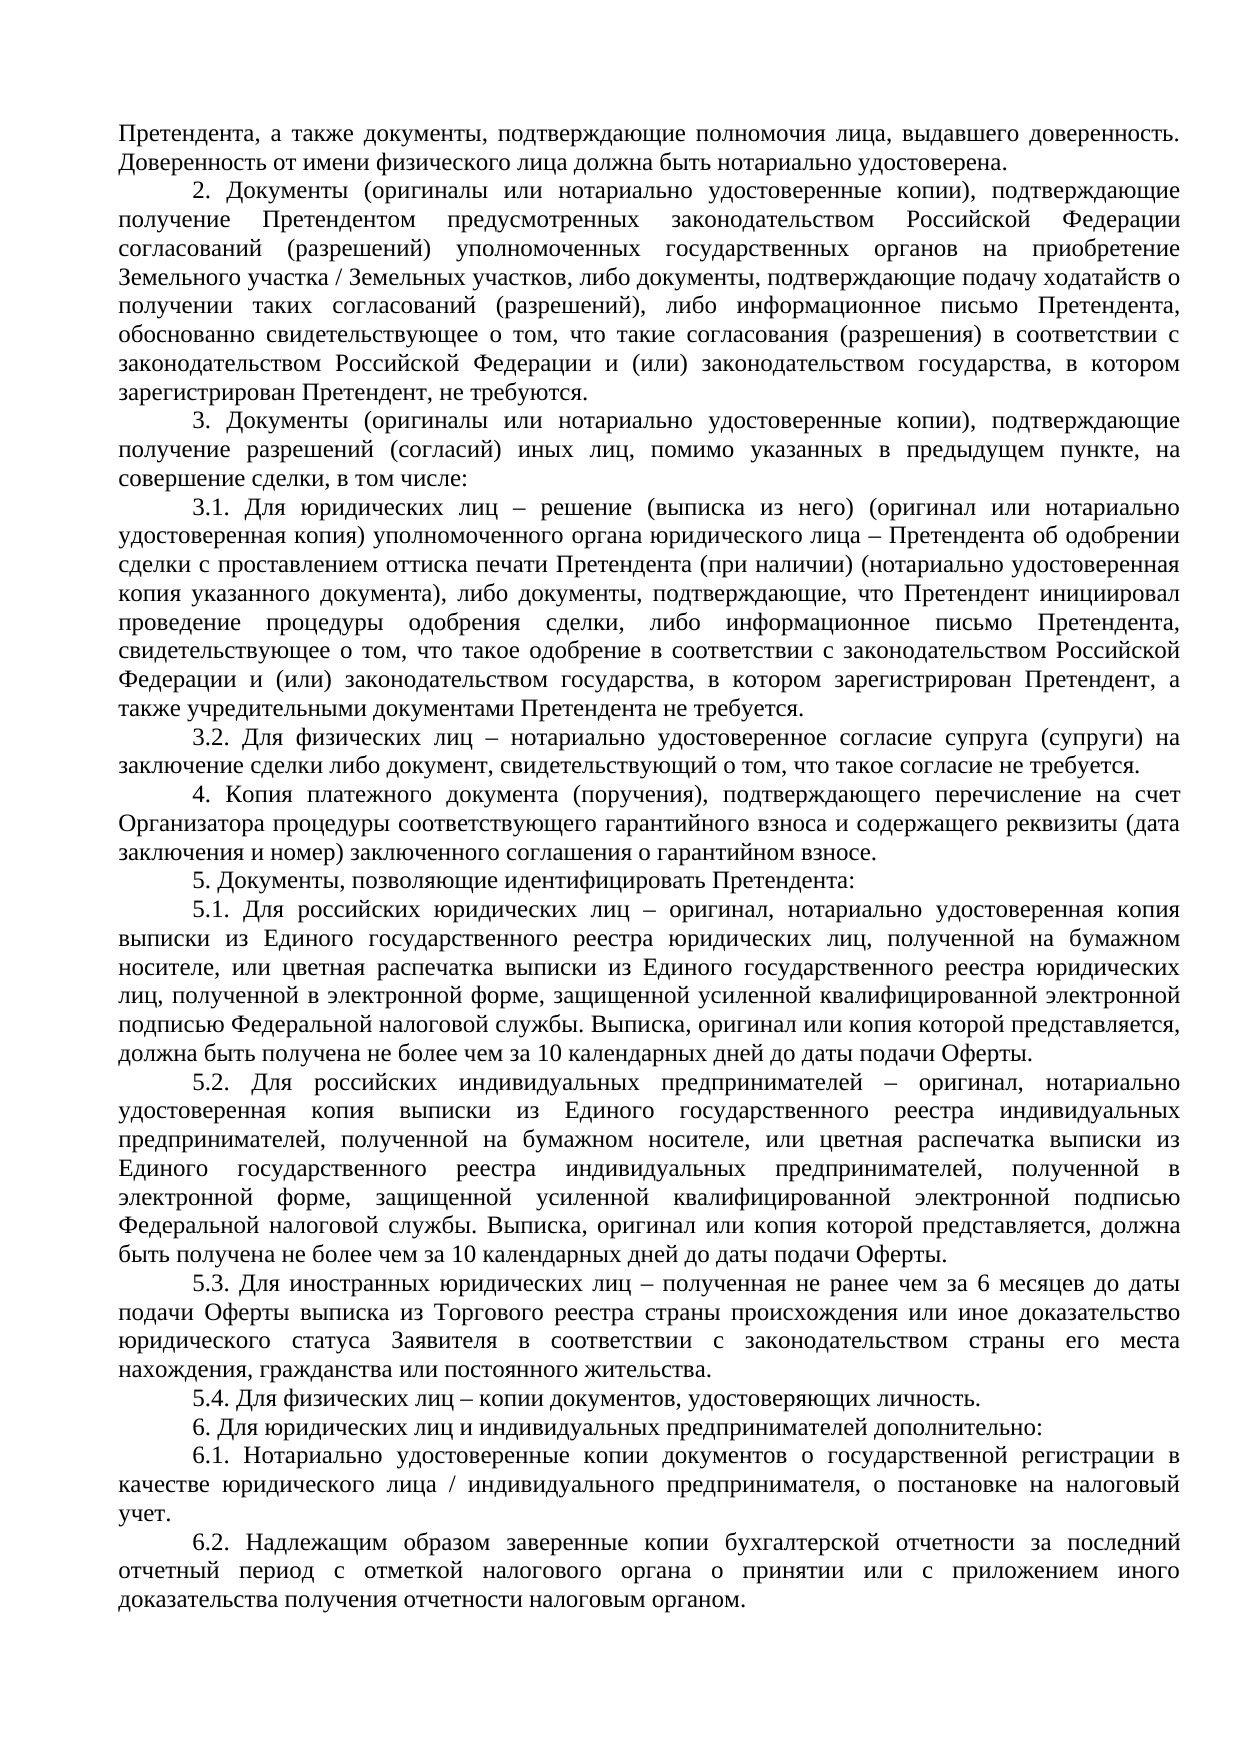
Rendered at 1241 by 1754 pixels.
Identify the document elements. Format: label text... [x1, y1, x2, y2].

text 5.4. Для физических лиц – копии документов, удостоверяющих личность. [118, 1383, 1181, 1412]
text 2. Документы (оригиналы или нотариально удостоверенные копии), подтверждающие получение Претендентом предусмотренных законодательством Российской Федерации согласований (разрешений) уполномоченных государственных органов на приобретение Земельного участка / Земельных участков, либо документы, подтверждающие подачу ходатайств о получении таких согласований (разрешений), либо информационное письмо Претендента, обоснованно свидетельствующее о том, что такие согласования (разрешения) в соответствии с законодательством Российской Федерации и (или) законодательством государства, в котором зарегистрирован Претендент, не требуются. [118, 176, 1181, 406]
text 6.1. Нотариально удостоверенные копии документов о государственной регистрации в качестве юридического лица / индивидуального предпринимателя, о постановке на налоговый учет. [118, 1441, 1181, 1527]
text 6.2. Надлежащим образом заверенные копии бухгалтерской отчетности за последний отчетный период с отметкой налогового органа о принятии или с приложением иного доказательства получения отчетности налоговым органом. [118, 1527, 1181, 1613]
text 3.1. Для юридических лиц – решение (выписка из него) (оригинал или нотариально удостоверенная копия) уполномоченного органа юридического лица – Претендента об одобрении сделки с проставлением оттиска печати Претендента (при наличии) (нотариально удостоверенная копия указанного документа), либо документы, подтверждающие, что Претендент инициировал проведение процедуры одобрения сделки, либо информационное письмо Претендента, свидетельствующее о том, что такое одобрение в соответствии с законодательством Российской Федерации и (или) законодательством государства, в котором зарегистрирован Претендент, а также учредительными документами Претендента не требуется. [118, 492, 1181, 722]
text 5.3. Для иностранных юридических лиц – полученная не ранее чем за 6 месяцев до даты подачи Оферты выписка из Торгового реестра страны происхождения или иное доказательство юридического статуса Заявителя в соответствии с законодательством страны его места нахождения, гражданства или постоянного жительства. [118, 1268, 1181, 1383]
text 5.1. Для российских юридических лиц – оригинал, нотариально удостоверенная копия выписки из Единого государственного реестра юридических лиц, полученной на бумажном носителе, или цветная распечатка выписки из Единого государственного реестра юридических лиц, полученной в электронной форме, защищенной усиленной квалифицированной электронной подписью Федеральной налоговой службы. Выписка, оригинал или копия которой представляется, должна быть получена не более чем за 10 календарных дней до даты подачи Оферты. [118, 894, 1181, 1067]
text 3. Документы (оригиналы или нотариально удостоверенные копии), подтверждающие получение разрешений (согласий) иных лиц, помимо указанных в предыдущем пункте, на совершение сделки, в том числе: [118, 406, 1181, 492]
text 5. Документы, позволяющие идентифицировать Претендента: [118, 866, 1181, 894]
text 4. Копия платежного документа (поручения), подтверждающего перечисление на счет Организатора процедуры соответствующего гарантийного взноса и содержащего реквизиты (дата заключения и номер) заключенного соглашения о гарантийном взносе. [118, 779, 1181, 866]
text 6. Для юридических лиц и индивидуальных предпринимателей дополнительно: [118, 1412, 1181, 1441]
text 3.2. Для физических лиц – нотариально удостоверенное согласие супруга (супруги) на заключение сделки либо документ, свидетельствующий о том, что такое согласие не требуется. [118, 722, 1181, 779]
text 5.2. Для российских индивидуальных предпринимателей – оригинал, нотариально удостоверенная копия выписки из Единого государственного реестра индивидуальных предпринимателей, полученной на бумажном носителе, или цветная распечатка выписки из Единого государственного реестра индивидуальных предпринимателей, полученной в электронной форме, защищенной усиленной квалифицированной электронной подписью Федеральной налоговой службы. Выписка, оригинал или копия которой представляется, должна быть получена не более чем за 10 календарных дней до даты подачи Оферты. [118, 1067, 1181, 1268]
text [118, 118, 1181, 176]
